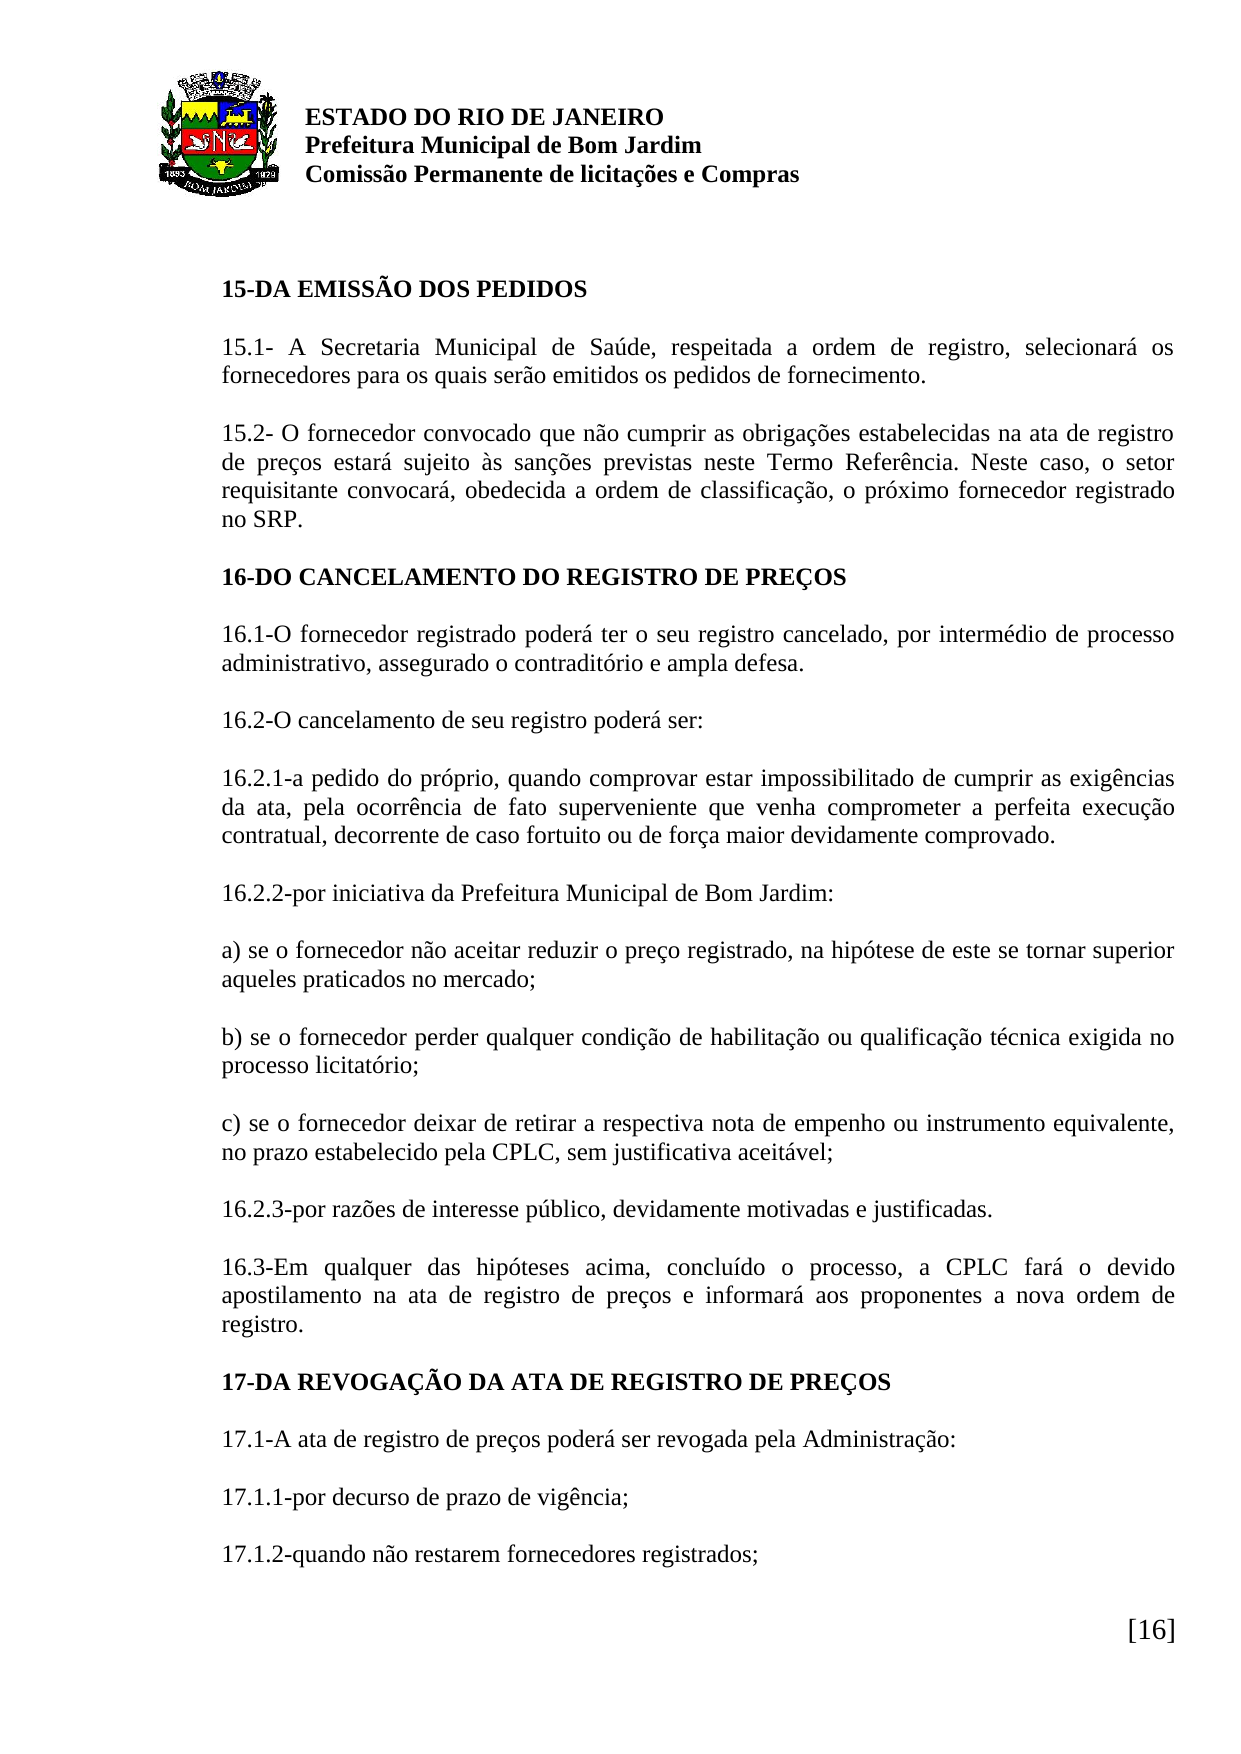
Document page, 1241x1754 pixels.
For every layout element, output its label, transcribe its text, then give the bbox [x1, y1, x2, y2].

text 17.1-A ata de registro de preços poderá ser revogada pela Administração: [221, 1424, 1176, 1453]
text 15-DA EMISSÃO DOS PEDIDOS [221, 274, 1176, 303]
text 16.2.2-por iniciativa da Prefeitura Municipal de Bom Jardim: [221, 878, 1176, 907]
text 15.2- O fornecedor convocado que não cumprir as obrigações estabelecidas na ata de registro de preços estará sujeito às sanções previstas neste Termo Referência. Neste caso, o setor requisitante convocará, obedecida a ordem de classificação, o próximo fornecedor registrado no SRP. [221, 418, 1176, 533]
text c) se o fornecedor deixar de retirar a respectiva nota de empenho ou instrumento equivalente, no prazo estabelecido pela CPLC, sem justificativa aceitável; [221, 1108, 1176, 1165]
text 16.3-Em qualquer das hipóteses acima, concluído o processo, a CPLC fará o devido apostilamento na ata de registro de preços e informará aos proponentes a nova ordem de registro. [221, 1252, 1176, 1338]
text 16.2.1-a pedido do próprio, quando comprovar estar impossibilitado de cumprir as exigências da ata, pela ocorrência de fato superveniente que venha comprometer a perfeita execução contratual, decorrente de caso fortuito ou de força maior devidamente comprovado. [221, 763, 1176, 849]
text 17.1.2-quando não restarem fornecedores registrados; [221, 1539, 1176, 1568]
text 16.2.3-por razões de interesse público, devidamente motivadas e justificadas. [221, 1194, 1176, 1223]
text 16.2-O cancelamento de seu registro poderá ser: [221, 705, 1176, 734]
text 16.1-O fornecedor registrado poderá ter o seu registro cancelado, por intermédio de processo administrativo, assegurado o contraditório e ampla defesa. [221, 619, 1176, 677]
text 15.1- A Secretaria Municipal de Saúde, respeitada a ordem de registro, selecionará os fornecedores para os quais serão emitidos os pedidos de fornecimento. [221, 332, 1176, 389]
picture [155, 68, 281, 199]
text b) se o fornecedor perder qualquer condição de habilitação ou qualificação técnica exigida no processo licitatório; [221, 1022, 1176, 1079]
text 17.1.1-por decurso de prazo de vigência; [221, 1482, 1176, 1510]
text 17-DA REVOGAÇÃO DA ATA DE REGISTRO DE PREÇOS [221, 1367, 1176, 1395]
text a) se o fornecedor não aceitar reduzir o preço registrado, na hipótese de este se tornar superior aqueles praticados no mercado; [221, 935, 1176, 993]
text 16-DO CANCELAMENTO DO REGISTRO DE PREÇOS [221, 562, 1176, 590]
